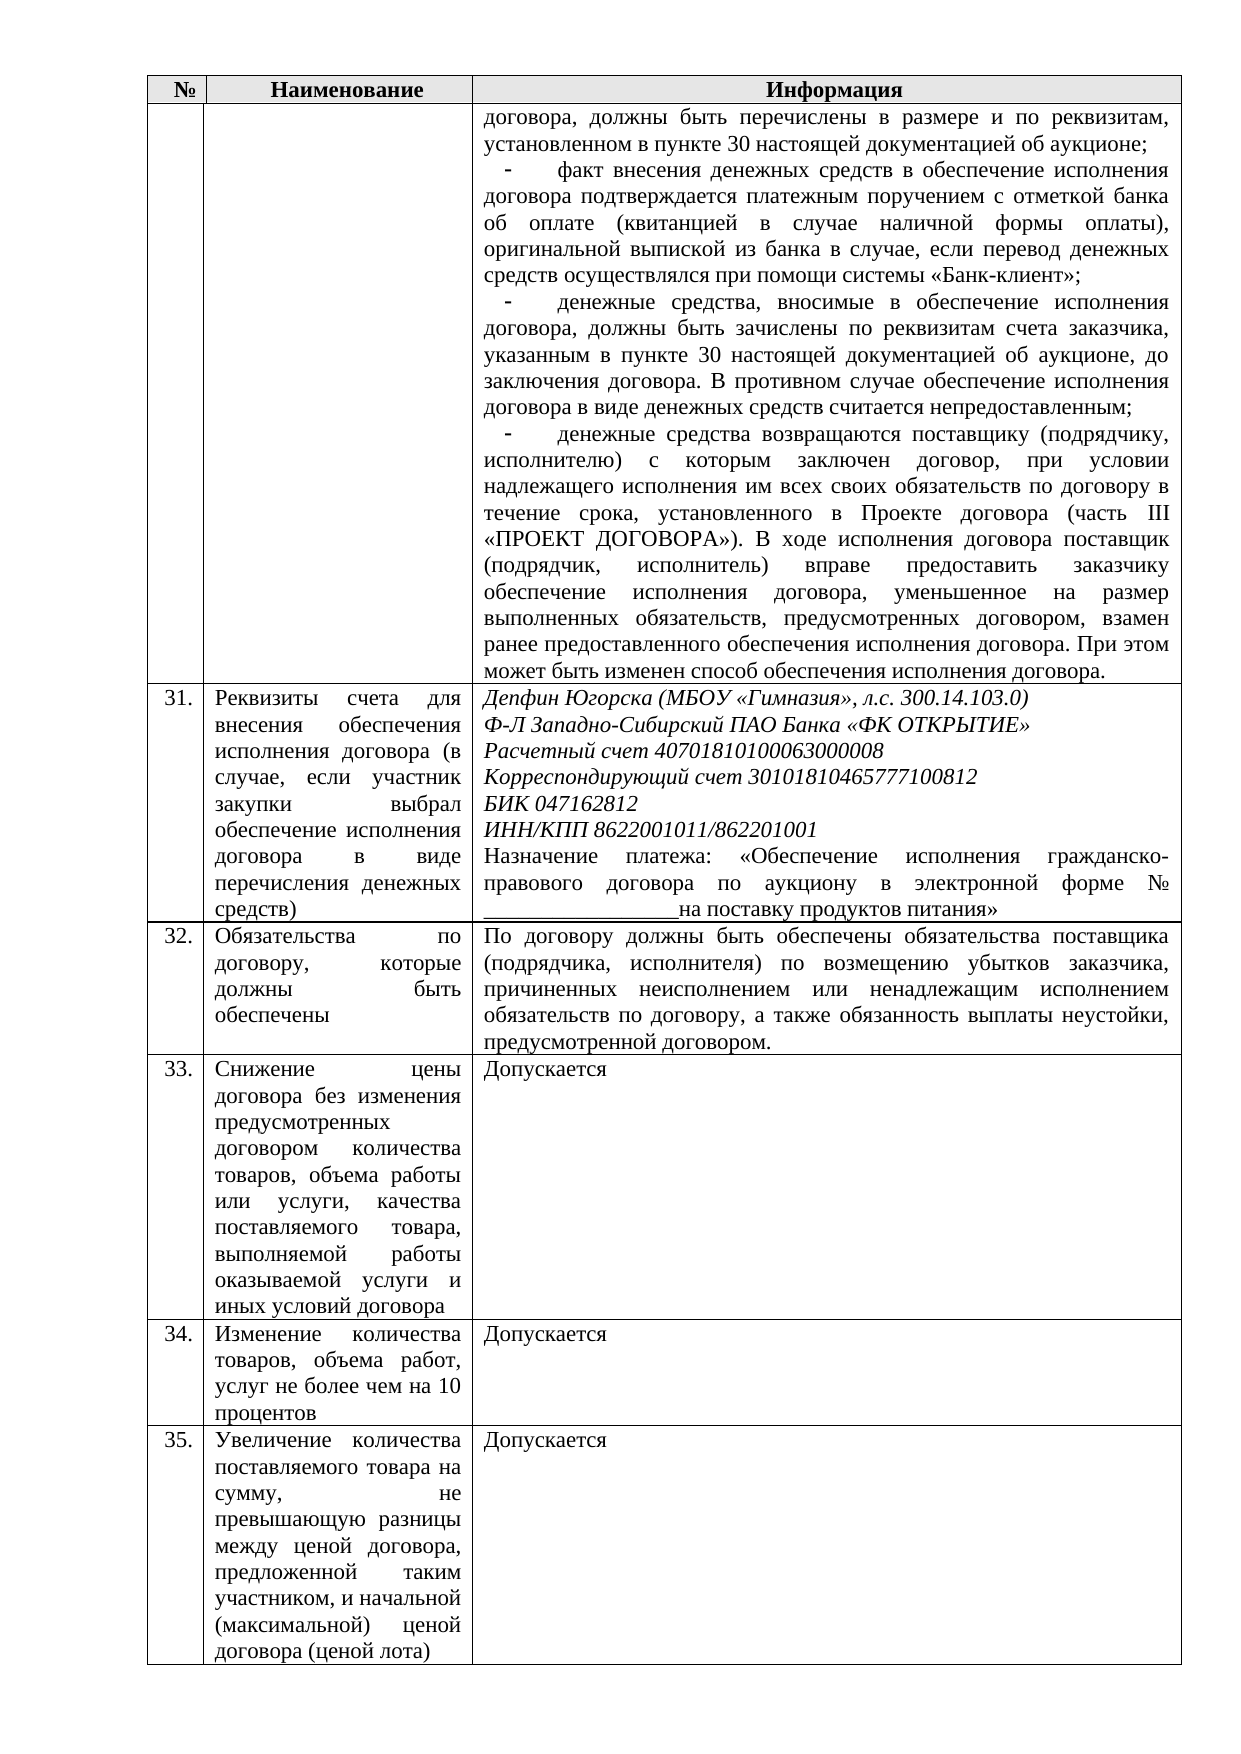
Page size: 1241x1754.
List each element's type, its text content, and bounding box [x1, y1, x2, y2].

table_header Информация [473, 76, 1181, 102]
table_cell [148, 923, 203, 1054]
table_cell Изменение количества товаров, объема работ, услуг не более чем на 10 процентов [204, 1320, 472, 1425]
table_cell Депфин Югорска (МБОУ «Гимназия», л.с. 300.14.103.0) Ф-Л Западно-Сибирский ПАО Банка «ФК ОТКРЫТИЕ» Расчетный счет 40701810100063000008 Корреспондирующий счет 30101810465777100812 БИК 047162812 ИНН/КПП 8622001011/862201001 Назначение платежа: «Обеспечение исполнения гражданско-правового договора по аукциону в электронной форме № _________________на поставку продуктов питания» [473, 684, 1181, 921]
table_cell Увеличение количества поставляемого товара на сумму, не превышающую разницы между ценой договора, предложенной таким участником, и начальной (максимальной) ценой договора (ценой лота) [204, 1426, 472, 1663]
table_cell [204, 104, 472, 683]
table_header Наименование [207, 76, 472, 102]
table_header № [148, 76, 206, 102]
table_cell Допускается [473, 1055, 1181, 1319]
table_cell Допускается [473, 1320, 1181, 1425]
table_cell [473, 104, 1181, 683]
table_cell [148, 104, 203, 683]
table_cell Снижение цены договора без изменения предусмотренных договором количества товаров, объема работы или услуги, качества поставляемого товара, выполняемой работы оказываемой услуги и иных условий договора [204, 1055, 472, 1319]
table_cell Реквизиты счета для внесения обеспечения исполнения договора (в случае, если участник закупки выбрал обеспечение исполнения договора в виде перечисления денежных средств) [204, 684, 472, 921]
table_cell Обязательства по договору, которые должны быть обеспечены [204, 923, 472, 1054]
table_cell По договору должны быть обеспечены обязательства поставщика (подрядчика, исполнителя) по возмещению убытков заказчика, причиненных неисполнением или ненадлежащим исполнением обязательств по договору, а также обязанность выплаты неустойки, предусмотренной договором. [473, 923, 1181, 1054]
table_cell [148, 1426, 203, 1663]
table_cell [148, 684, 203, 921]
table_cell Допускается [473, 1426, 1181, 1663]
table_cell [148, 1055, 203, 1319]
table_cell [148, 1320, 203, 1425]
